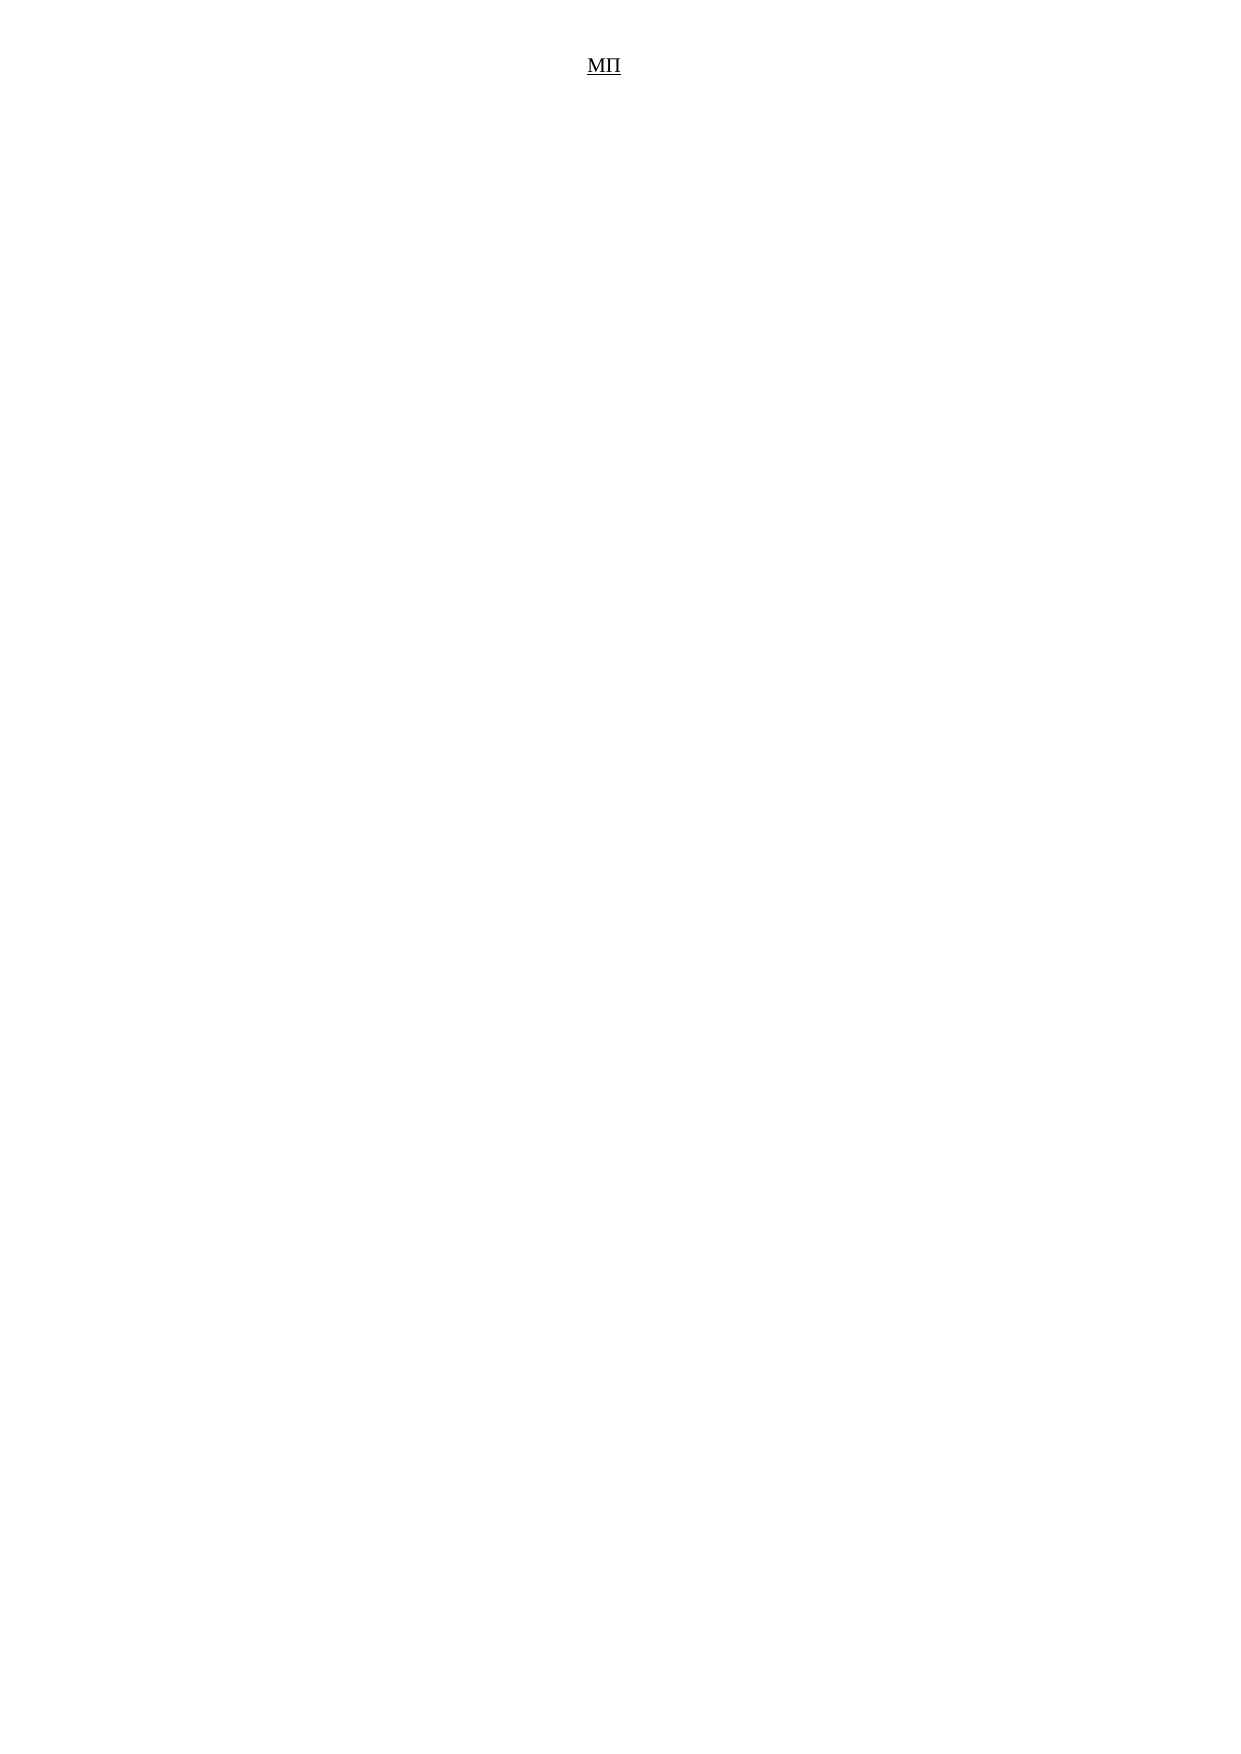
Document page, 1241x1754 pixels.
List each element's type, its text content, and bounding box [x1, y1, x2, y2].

text МП [108, 53, 1169, 77]
